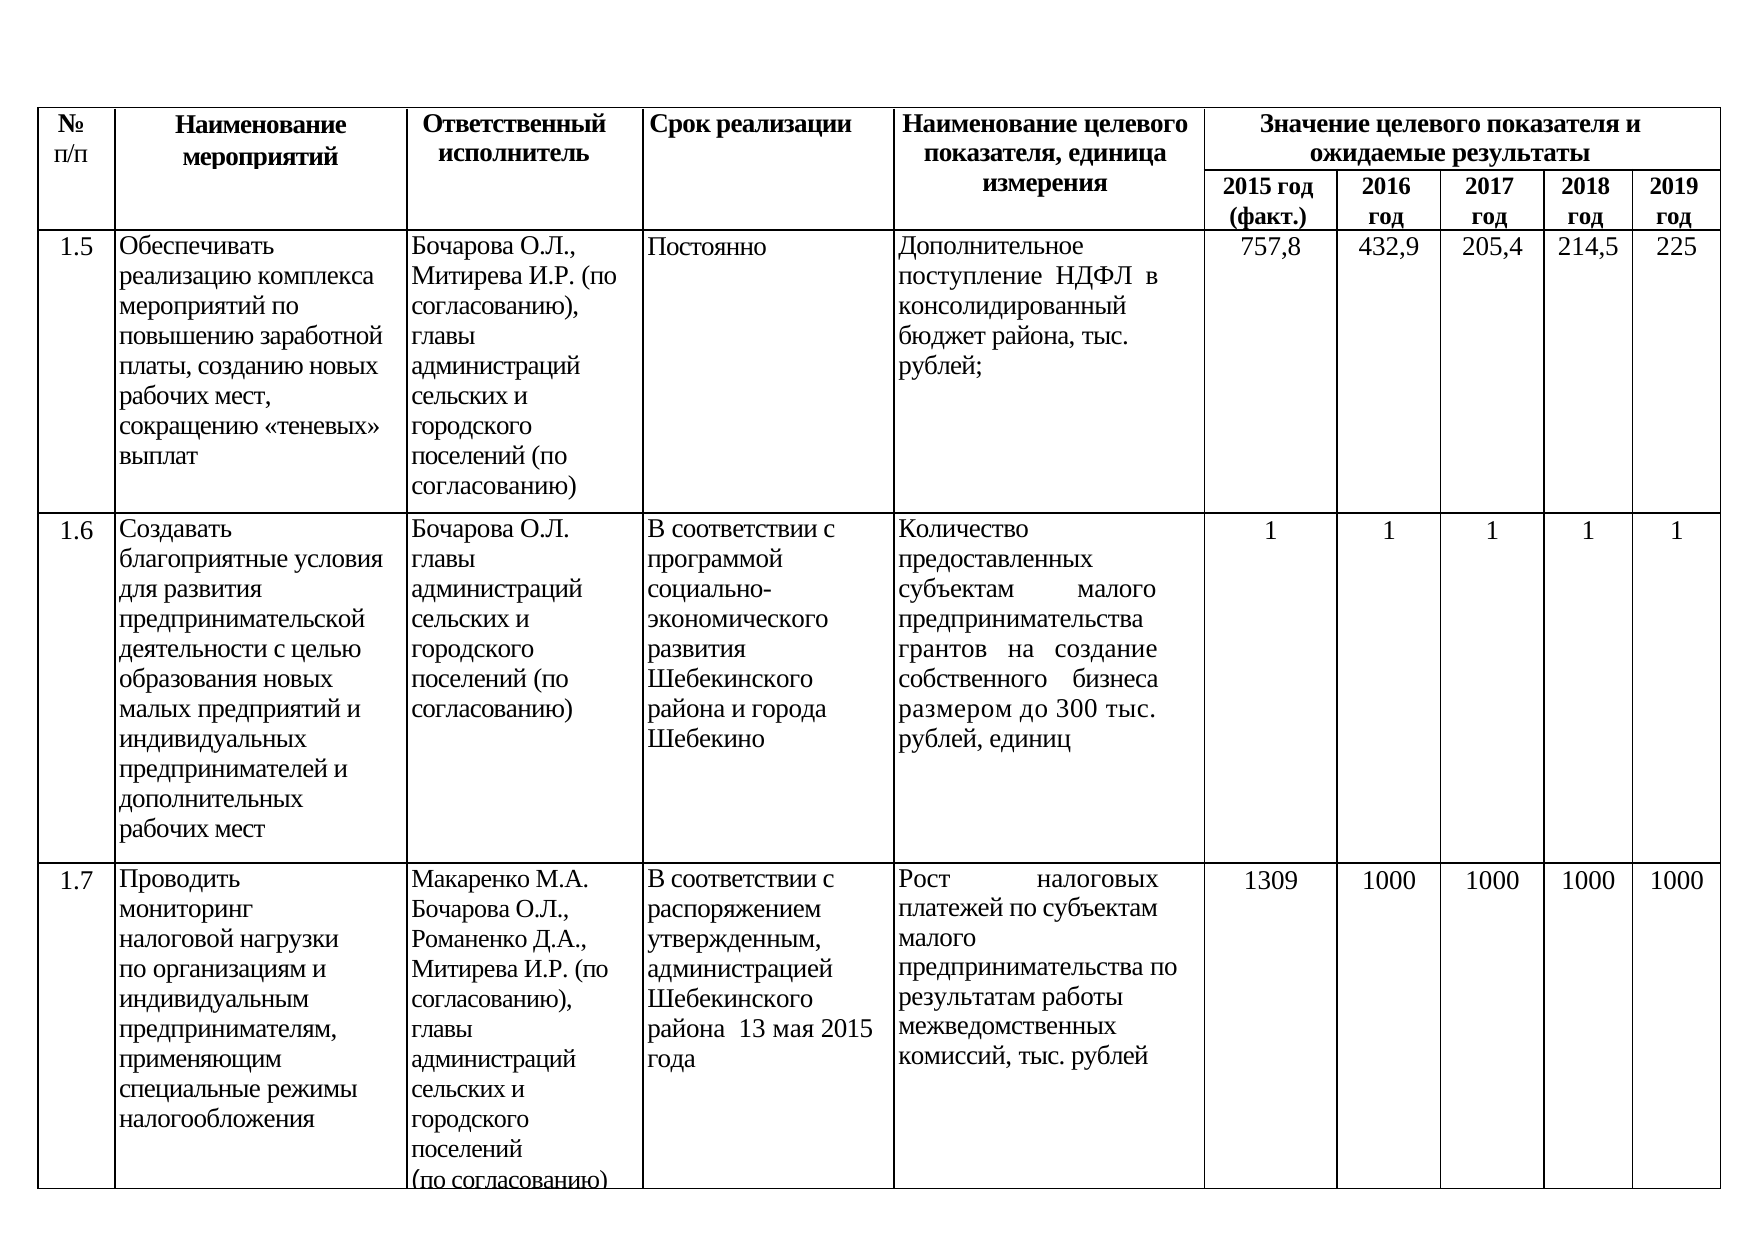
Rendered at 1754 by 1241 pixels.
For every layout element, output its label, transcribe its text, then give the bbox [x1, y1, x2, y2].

table_cell [408, 169, 642, 229]
table_cell Макаренко М.А. Бочарова О.Л., Романенко Д.А., Митирева И.Р. (по согласованию), главы администраций сельских и городского поселений (по согласованию) [408, 864, 642, 1188]
table_cell 214,5 [1545, 231, 1632, 512]
table_cell 1000 [1545, 864, 1632, 1188]
table_header Значение целевого показателя и ожидаемые результаты [1205, 108, 1720, 169]
table_cell В соответствии с распоряжением утвержденным, администрацией Шебекинского района 13 мая 2015 года [644, 864, 893, 1188]
table_cell 1 [1338, 514, 1440, 862]
table_header Ответственный исполнитель [408, 108, 643, 169]
table_cell Создавать благоприятные условия для развития предпринимательской деятельности с целью образования новых малых предприятий и индивидуальных предпринимателей и дополнительных рабочих мест [116, 514, 406, 862]
table_cell [116, 169, 406, 229]
table_cell [39, 169, 114, 229]
table_header Срок реализации [644, 108, 894, 169]
table_cell 1 [1441, 514, 1543, 862]
table_cell В соответствии с программой социально-экономического развития Шебекинского района и города Шебекино [644, 514, 893, 862]
table_cell Количество предоставленных субъектам малого предпринимательства грантов на создание собственного бизнеса размером до 300 тыс. рублей, единиц [895, 514, 1204, 862]
table_cell Бочарова О.Л. главы администраций сельских и городского поселений (по согласованию) [408, 514, 642, 862]
table_cell Дополнительное поступление НДФЛ в консолидированный бюджет района, тыс. рублей; [895, 231, 1204, 512]
table_cell 1.5 [39, 231, 114, 512]
table_header Наименование целевого показателя, единица измерения [895, 108, 1204, 229]
table_cell Рост налоговых платежей по субъектам малого предпринимательства по результатам работы межведомственных комиссий, тыс. рублей [895, 864, 1204, 1188]
table_header № п/п [39, 108, 115, 169]
table_cell 1 [1633, 514, 1720, 862]
table_cell 1000 [1338, 864, 1440, 1188]
table_cell 1000 [1633, 864, 1720, 1188]
table_cell 757,8 [1205, 231, 1336, 512]
table_cell 225 [1633, 231, 1720, 512]
table_cell Проводить мониторинг налоговой нагрузки по организациям и индивидуальным предпринимателям, применяющим специальные режимы налогообложения [116, 864, 406, 1188]
table_cell Постоянно [644, 231, 893, 512]
table_cell [644, 169, 893, 229]
table_cell 1 [1205, 514, 1336, 862]
table_cell 432,9 [1338, 231, 1440, 512]
table_cell 1000 [1441, 864, 1543, 1188]
table_cell 1 [1545, 514, 1632, 862]
table_cell Обеспечивать реализацию комплекса мероприятий по повышению заработной платы, созданию новых рабочих мест, сокращению «теневых» выплат [116, 231, 406, 512]
table_cell 1.7 [39, 864, 114, 1188]
table_cell 205,4 [1441, 231, 1543, 512]
table_cell 1309 [1205, 864, 1336, 1188]
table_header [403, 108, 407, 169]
table_cell 1.6 [39, 514, 114, 862]
table_cell Бочарова О.Л., Митирева И.Р. (по согласованию), главы администраций сельских и городского поселений (по согласованию) [408, 231, 642, 512]
